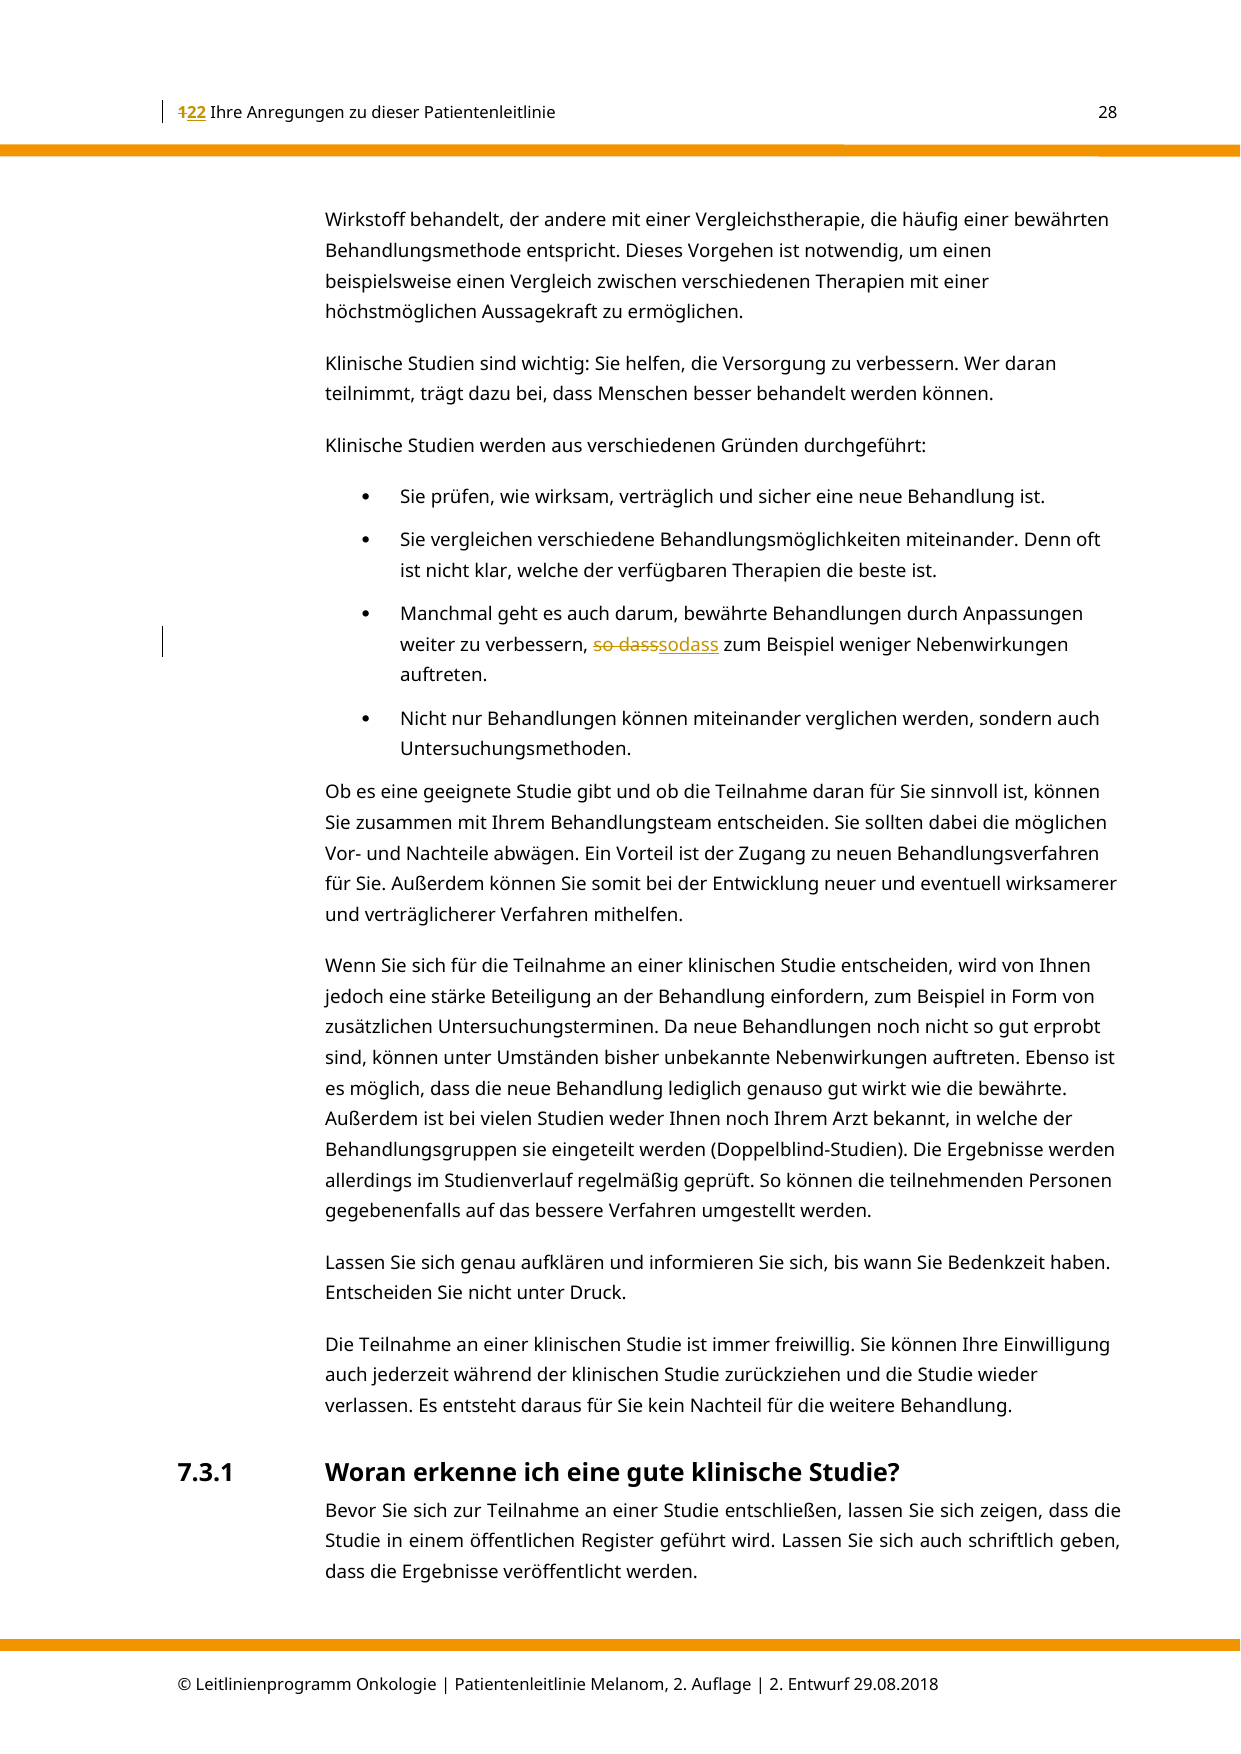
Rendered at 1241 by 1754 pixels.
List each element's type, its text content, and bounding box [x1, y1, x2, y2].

list Sie vergleichen verschiedene Behandlungsmöglichkeiten miteinander. Denn oft ist nicht klar, welche der verfügbaren Therapien die beste ist. [362, 527, 1123, 583]
text Ob es eine geeignete Studie gibt und ob die Teilnahme daran für Sie sinnvoll ist, können Sie zusammen mit Ihrem Behandlungsteam entscheiden. Sie sollten dabei die möglichen Vor- und Nachteile abwägen. Ein Vorteil ist der Zugang zu neuen Behandlungsverfahren für Sie. Außerdem können Sie somit bei der Entwicklung neuer und eventuell wirksamerer und verträglicherer Verfahren mithelfen. [325, 779, 1122, 927]
list Sie prüfen, wie wirksam, verträglich und sicher eine neue Behandlung ist. [362, 484, 1123, 509]
text Die Teilnahme an einer klinischen Studie ist immer freiwillig. Sie können Ihre Einwilligung auch jederzeit während der klinischen Studie zurückziehen und die Studie wieder verlassen. Es entsteht daraus für Sie kein Nachteil für die weitere Behandlung. [325, 1331, 1122, 1418]
text Klinische Studien werden aus verschiedenen Gründen durchgeführt: [325, 432, 1122, 458]
text Bevor Sie sich zur Teilnahme an einer Studie entschließen, lassen Sie sich zeigen, dass die Studie in einem öffentlichen Register geführt wird. Lassen Sie sich auch schriftlich geben, dass die Ergebnisse veröffentlicht werden. [325, 1497, 1122, 1584]
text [325, 207, 1122, 324]
text Klinische Studien sind wichtig: Sie helfen, die Versorgung zu verbessern. Wer daran teilnimmt, trägt dazu bei, dass Menschen besser behandelt werden können. [325, 350, 1122, 406]
list Nicht nur Behandlungen können miteinander verglichen werden, sondern auch Untersuchungsmethoden. [362, 705, 1123, 761]
text Lassen Sie sich genau aufklären und informieren Sie sich, bis wann Sie Bedenkzeit haben. Entscheiden Sie nicht unter Druck. [325, 1249, 1122, 1305]
subtitle Woran erkenne ich eine gute klinische Studie? [177, 1454, 1122, 1488]
text Wenn Sie sich für die Teilnahme an einer klinischen Studie entscheiden, wird von Ihnen jedoch eine stärke Beteiligung an der Behandlung einfordern, zum Beispiel in Form von zusätzlichen Untersuchungsterminen. Da neue Behandlungen noch nicht so gut erprobt sind, können unter Umständen bisher unbekannte Nebenwirkungen auftreten. Ebenso ist es möglich, dass die neue Behandlung lediglich genauso gut wirkt wie die bewährte. Außerdem ist bei vielen Studien weder Ihnen noch Ihrem Arzt bekannt, in welche der Behandlungsgruppen sie eingeteilt werden (Doppelblind-Studien). Die Ergebnisse werden allerdings im Studienverlauf regelmäßig geprüft. So können die teilnehmenden Personen gegebenenfalls auf das bessere Verfahren umgestellt werden. [325, 953, 1122, 1223]
list Manchmal geht es auch darum, bewährte Behandlungen durch Anpassungen weiter zu verbessern, zum Beispiel weniger Nebenwirkungen auftreten. [362, 601, 1123, 687]
